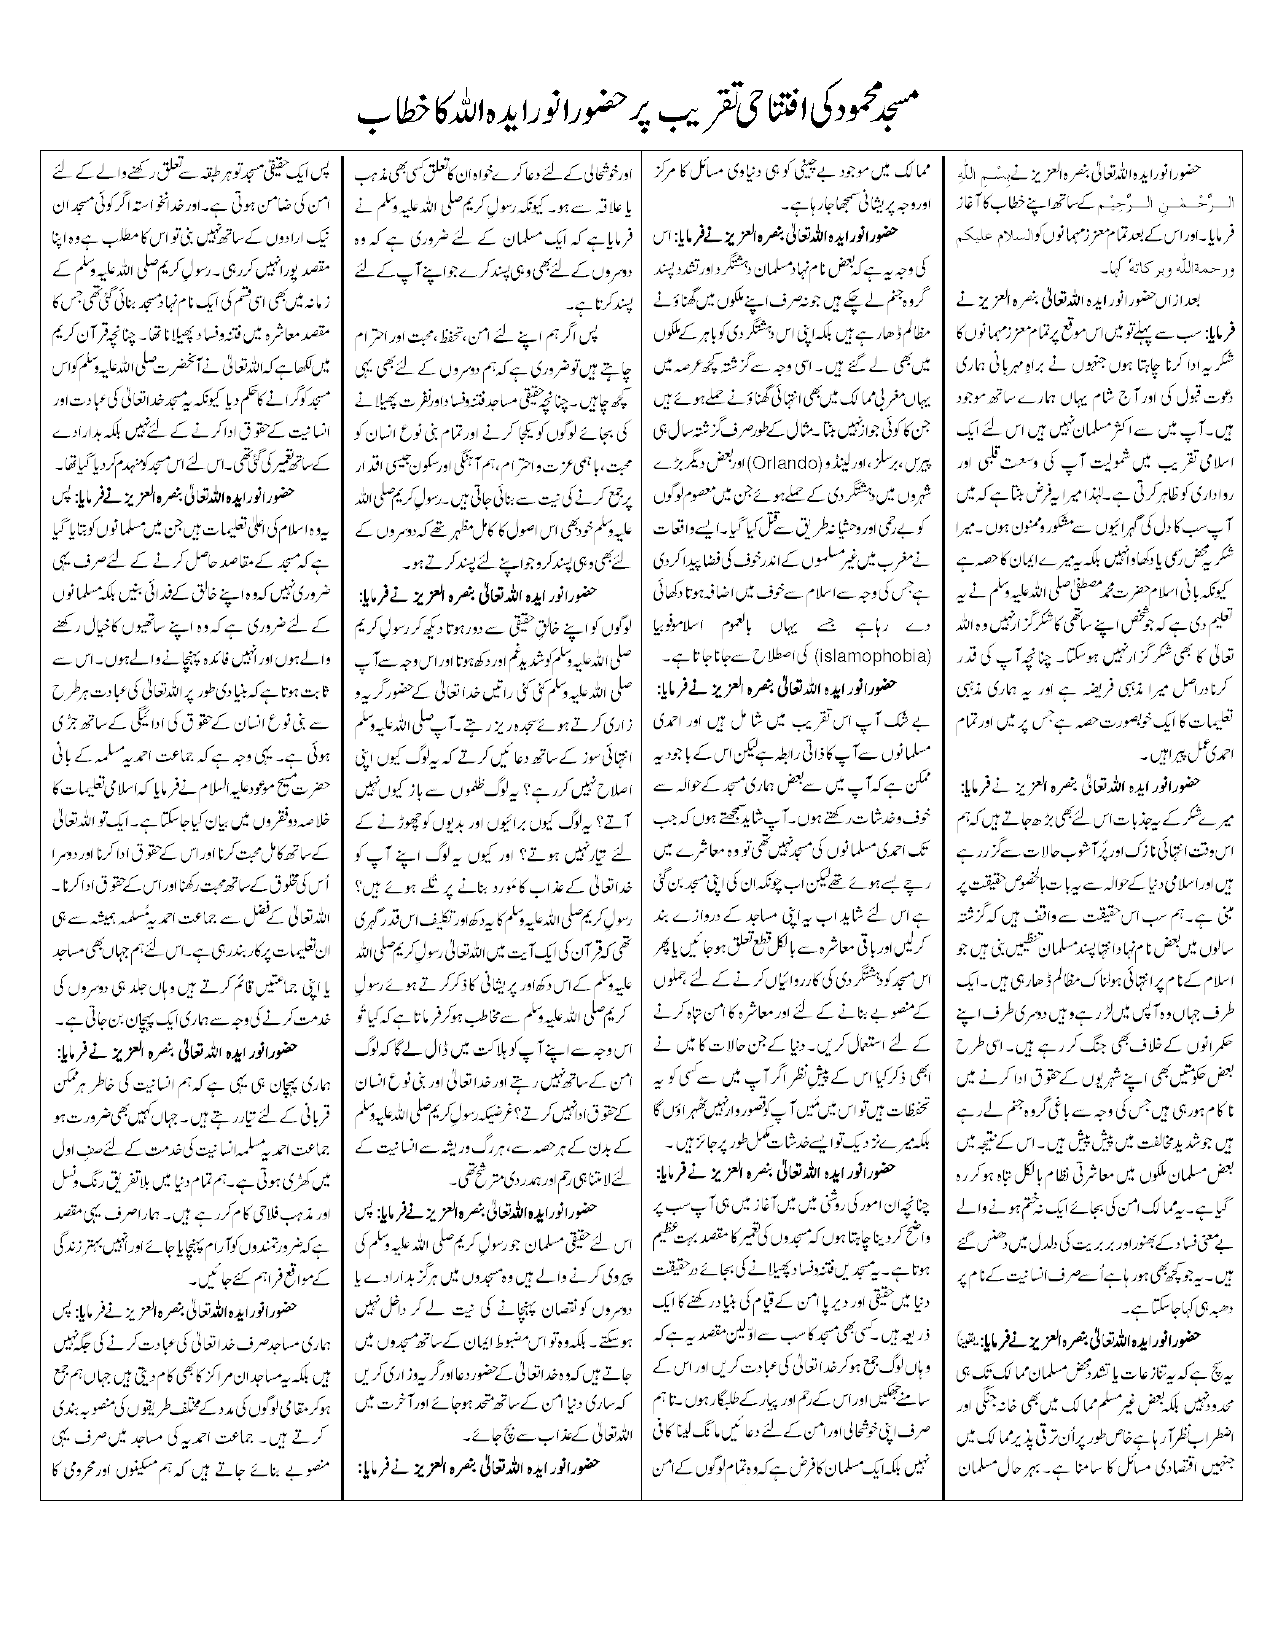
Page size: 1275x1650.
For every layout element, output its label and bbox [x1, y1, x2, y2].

picture [41, 151, 641, 1500]
picture [642, 151, 1242, 1500]
picture [354, 75, 921, 136]
